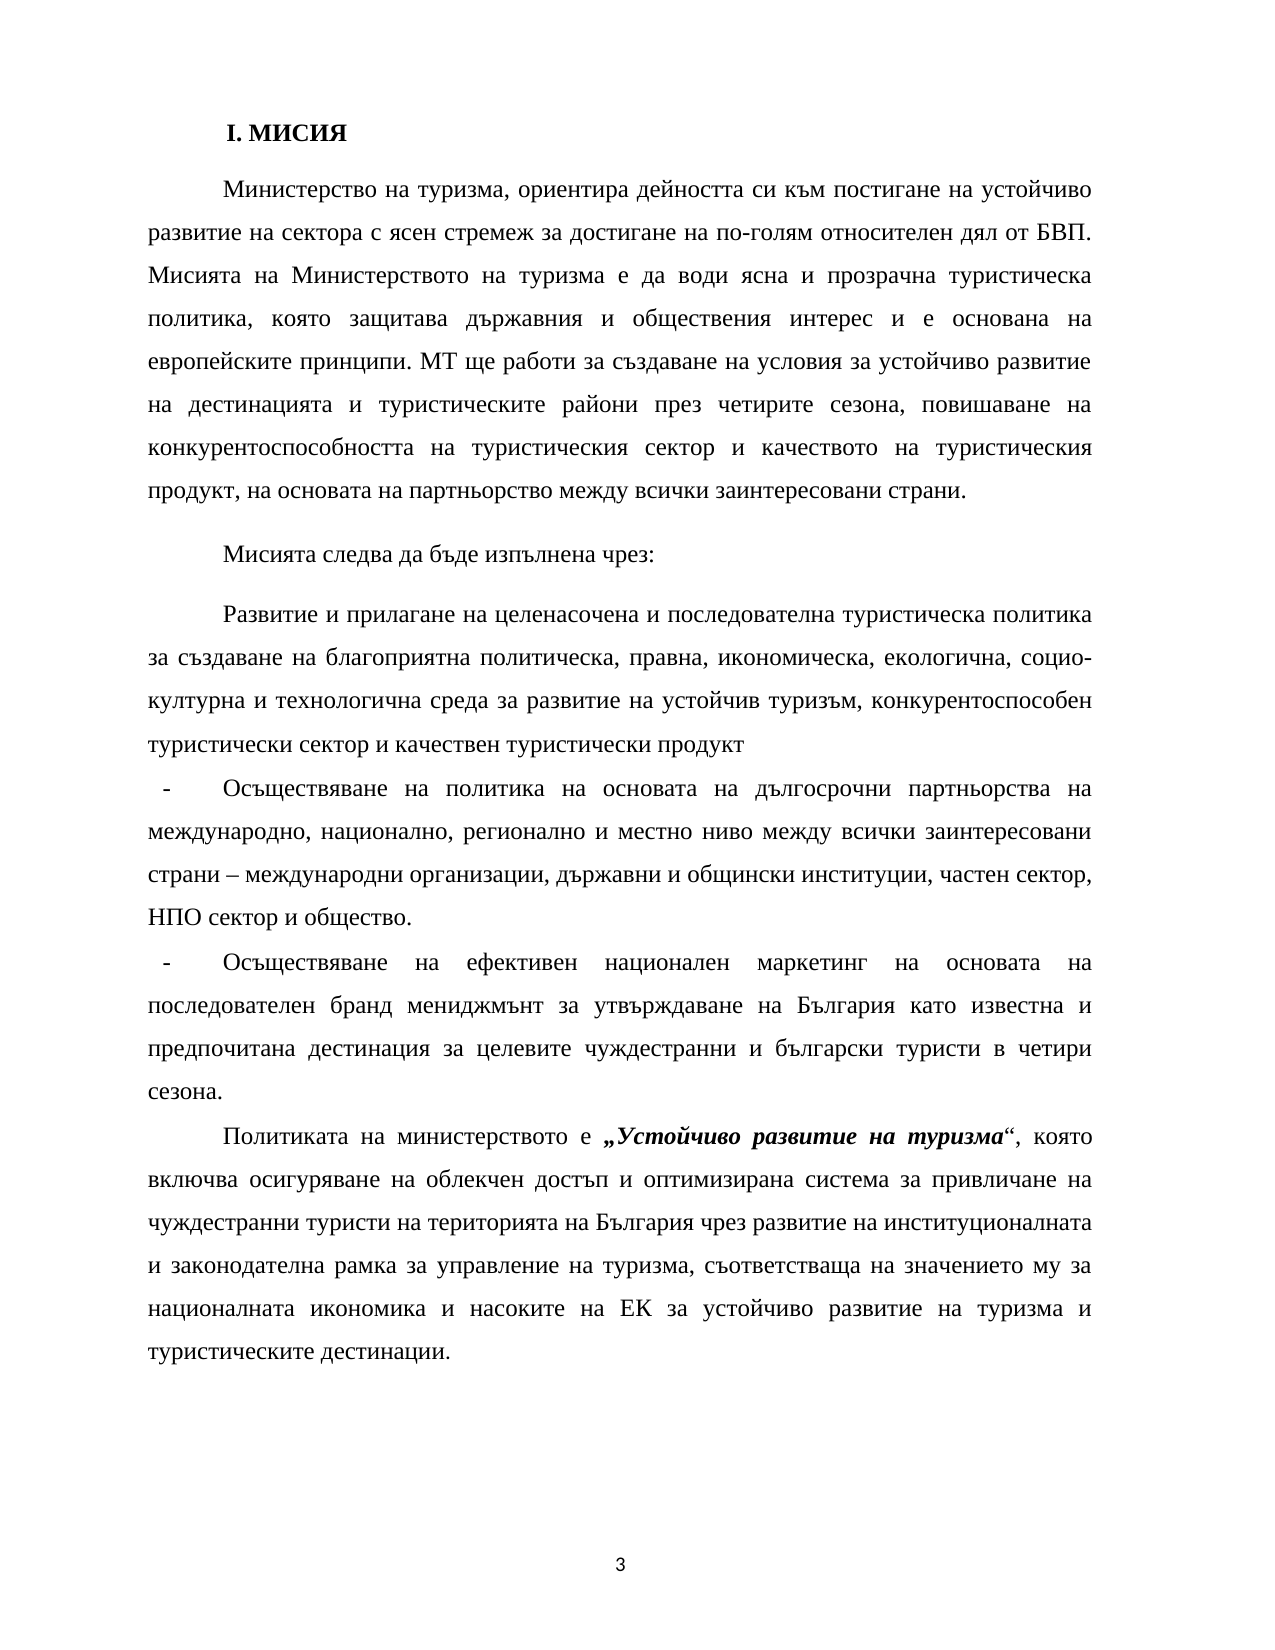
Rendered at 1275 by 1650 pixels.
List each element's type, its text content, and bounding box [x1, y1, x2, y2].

list Осъществяване на ефективен национален маркетинг на основата на последователен бранд мениджмънт за утвърждаване на България като известна и предпочитана дестинация за целевите чуждестранни и български туристи в четири сезона. [148, 947, 1093, 1105]
list Осъществяване на политика на основата на дългосрочни партньорства на международно, национално, регионално и местно ниво между всички заинтересовани страни – международни организации, държавни и общински институции, частен сектор, НПО сектор и общество. [148, 773, 1093, 931]
text Мисията следва да бъде изпълнена чрез: [148, 539, 1093, 568]
text Министерство на туризма, ориентира дейността си към постигане на устойчиво развитие на сектора с ясен стремеж за достигане на по-голям относителен дял от БВП. Мисията на Министерството на туризма е да води ясна и прозрачна туристическа политика, която защитава държавния и обществения интерес и е основана на европейските принципи. МТ ще работи за създаване на условия за устойчиво развитие на дестинацията и туристическите райони през четирите сезона, повишаване на конкурентоспособността на туристическия сектор и качеството на туристическия продукт, на основата на партньорство между всички заинтересовани страни. [148, 174, 1093, 504]
text Развитие и прилагане на целенасочена и последователна туристическа политика за създаване на благоприятна политическа, правна, икономическа, екологична, социо-културна и технологична среда за развитие на устойчив туризъм, конкурентоспособен туристически сектор и качествен туристически продукт [148, 599, 1093, 757]
text Политиката на министерството е „Устойчиво развитие на туризма“, която включва осигуряване на облекчен достъп и оптимизирана система за привличане на чуждестранни туристи на територията на България чрез развитие на институционалната и законодателна рамка за управление на туризма, съответстваща на значението му за националната икономика и насоките на ЕК за устойчиво развитие на туризма и туристическите дестинации. [148, 1121, 1093, 1366]
text І. Мисия [148, 118, 1093, 147]
